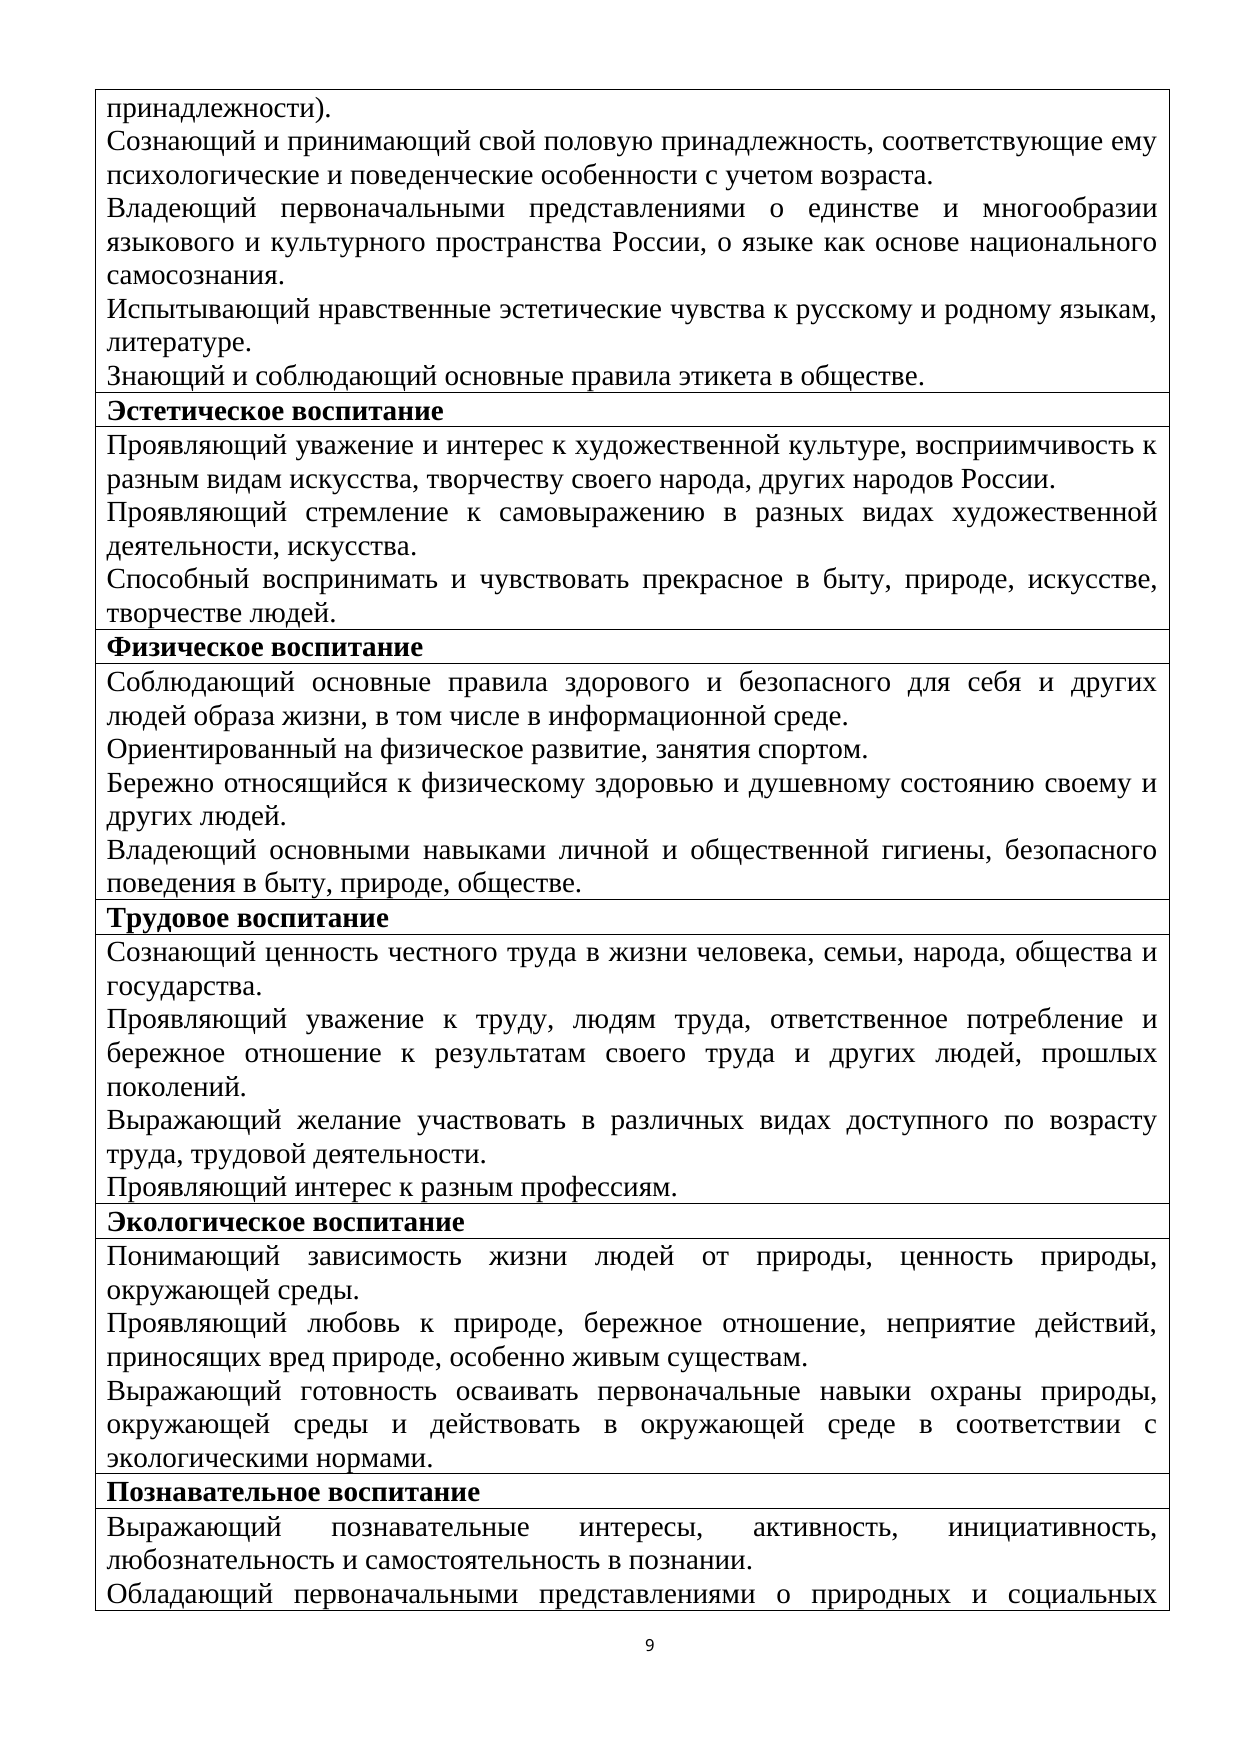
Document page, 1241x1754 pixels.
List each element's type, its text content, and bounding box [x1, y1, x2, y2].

table_cell Проявляющий уважение и интерес к художественной культуре, восприимчивость к разным видам искусства, творчеству своего народа, других народов России. Проявляющий стремление к самовыражению в разных видах художественной деятельности, искусства. Способный воспринимать и чувствовать прекрасное в быту, природе, искусстве, творчестве людей. [96, 427, 1169, 628]
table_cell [96, 1509, 1169, 1609]
table_cell Экологическое воспитание [96, 1204, 1169, 1237]
table_cell Познавательное воспитание [96, 1474, 1169, 1508]
table_cell Сознающий ценность честного труда в жизни человека, семьи, народа, общества и государства. Проявляющий уважение к труду, людям труда, ответственное потребление и бережное отношение к результатам своего труда и других людей, прошлых поколений. Выражающий желание участвовать в различных видах доступного по возрасту труда, трудовой деятельности. Проявляющий интерес к разным профессиям. [96, 935, 1169, 1203]
table_cell Трудовое воспитание [96, 900, 1169, 933]
table_cell Физическое воспитание [96, 630, 1169, 663]
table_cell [96, 90, 1169, 392]
table_cell Понимающий зависимость жизни людей от природы, ценность природы, окружающей среды. Проявляющий любовь к природе, бережное отношение, неприятие действий, приносящих вред природе, особенно живым существам. Выражающий готовность осваивать первоначальные навыки охраны природы, окружающей среды и действовать в окружающей среде в соответствии с экологическими нормами. [96, 1239, 1169, 1473]
table_cell Соблюдающий основные правила здорового и безопасного для себя и других людей образа жизни, в том числе в информационной среде. Ориентированный на физическое развитие, занятия спортом. Бережно относящийся к физическому здоровью и душевному состоянию своему и других людей. Владеющий основными навыками личной и общественной гигиены, безопасного поведения в быту, природе, обществе. [96, 664, 1169, 899]
table_cell Эстетическое воспитание [96, 393, 1169, 426]
